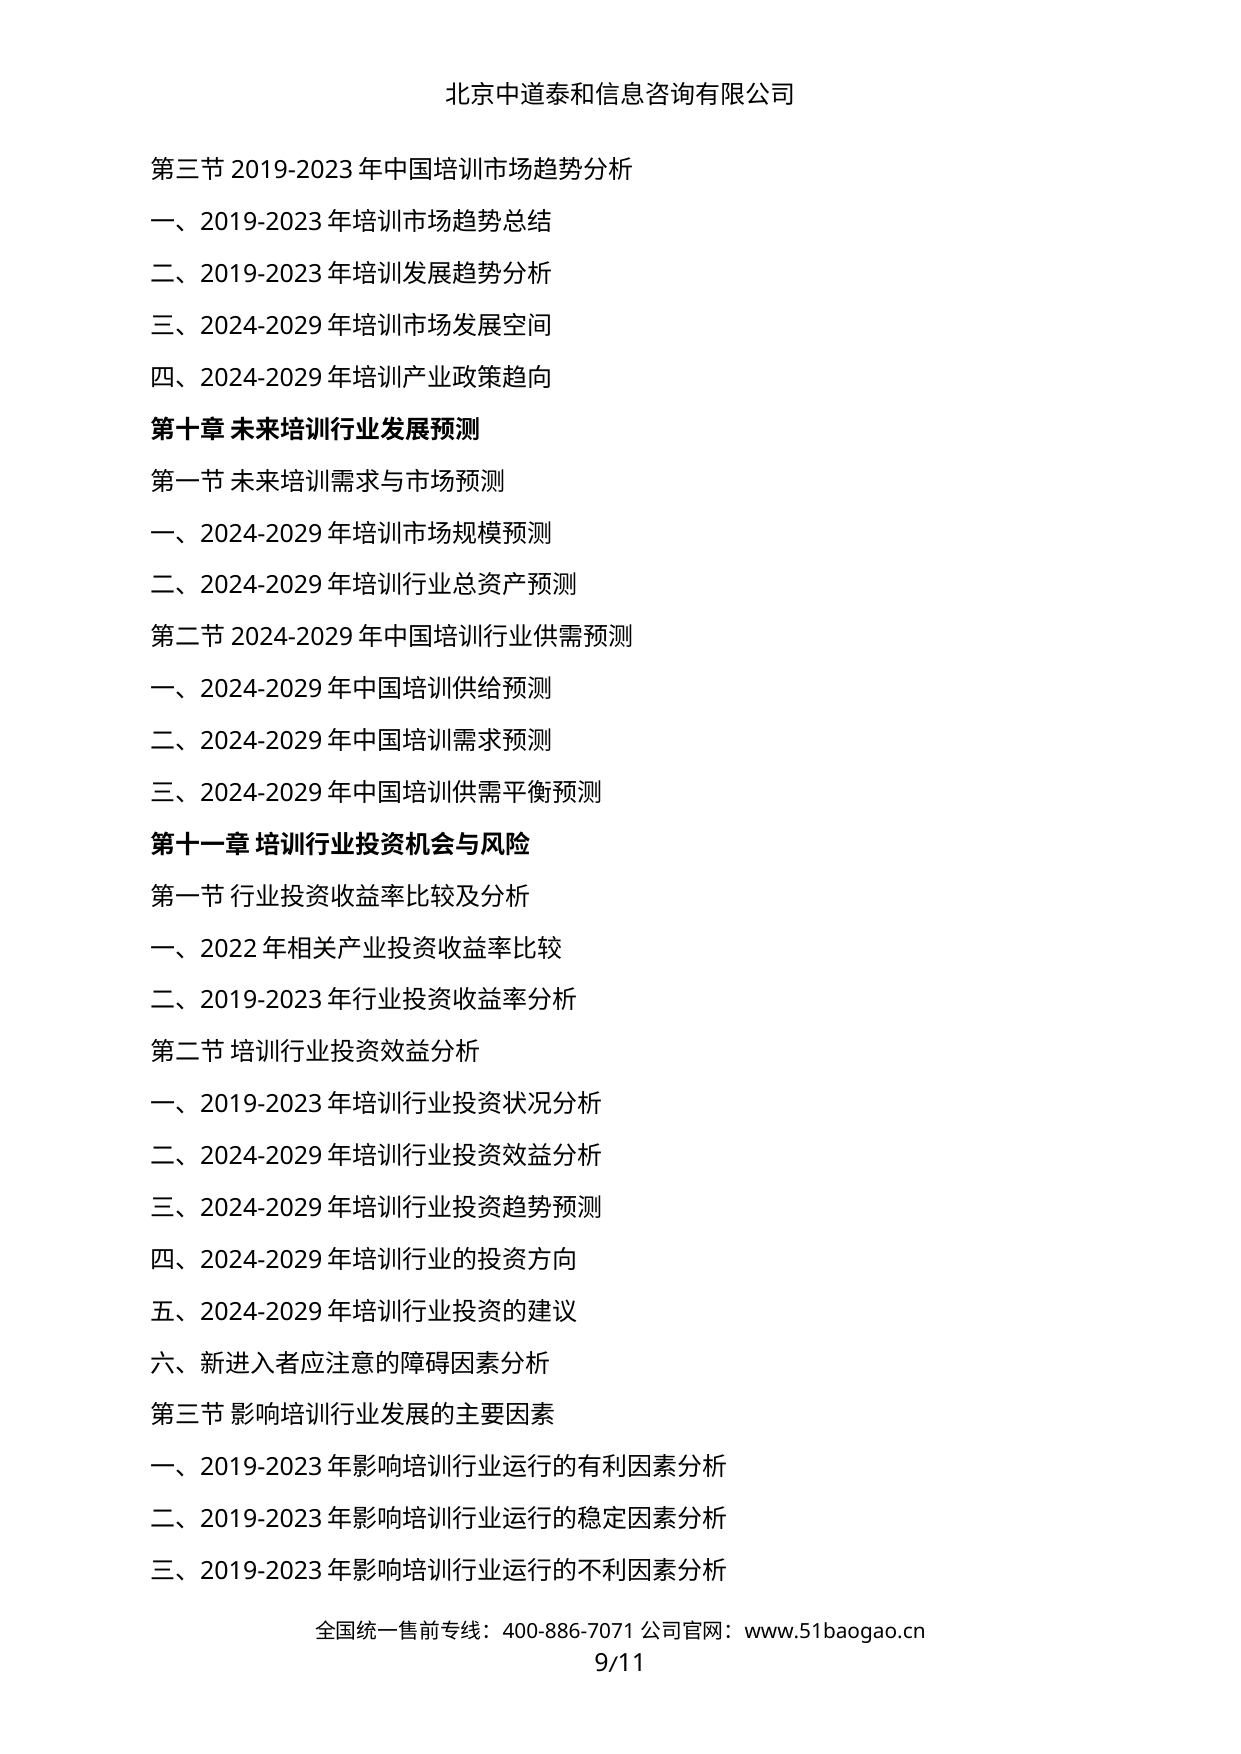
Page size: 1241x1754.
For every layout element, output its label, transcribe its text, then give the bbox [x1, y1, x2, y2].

text 三、2024-2029年培训市场发展空间 [150, 306, 1090, 342]
text 第二节 2024-2029年中国培训行业供需预测 [150, 617, 1090, 653]
text 三、2019-2023年影响培训行业运行的不利因素分析 [150, 1551, 1090, 1587]
text 一、2019-2023年培训行业投资状况分析 [150, 1084, 1090, 1120]
text 第三节 影响培训行业发展的主要因素 [150, 1395, 1090, 1431]
text 一、2024-2029年培训市场规模预测 [150, 513, 1090, 549]
text 二、2024-2029年培训行业总资产预测 [150, 565, 1090, 601]
text 三、2024-2029年中国培训供需平衡预测 [150, 772, 1090, 809]
text 第一节 未来培训需求与市场预测 [150, 461, 1090, 497]
text 第二节 培训行业投资效益分析 [150, 1032, 1090, 1068]
text 二、2019-2023年培训发展趋势分析 [150, 254, 1090, 290]
text 六、新进入者应注意的障碍因素分析 [150, 1343, 1090, 1379]
text 二、2024-2029年培训行业投资效益分析 [150, 1136, 1090, 1172]
text 四、2024-2029年培训行业的投资方向 [150, 1239, 1090, 1276]
text 一、2019-2023年影响培训行业运行的有利因素分析 [150, 1447, 1090, 1483]
text 二、2024-2029年中国培训需求预测 [150, 721, 1090, 757]
text 第一节 行业投资收益率比较及分析 [150, 876, 1090, 912]
text 一、2022年相关产业投资收益率比较 [150, 928, 1090, 964]
text 一、2019-2023年培训市场趋势总结 [150, 202, 1090, 238]
text 四、2024-2029年培训产业政策趋向 [150, 357, 1090, 394]
text 二、2019-2023年影响培训行业运行的稳定因素分析 [150, 1499, 1090, 1535]
text 五、2024-2029年培训行业投资的建议 [150, 1291, 1090, 1327]
text 第三节 2019-2023年中国培训市场趋势分析 [150, 150, 1090, 186]
text 三、2024-2029年培训行业投资趋势预测 [150, 1187, 1090, 1224]
text 第十一章 培训行业投资机会与风险 [150, 824, 1090, 861]
text 第十章 未来培训行业发展预测 [150, 409, 1090, 446]
text 一、2024-2029年中国培训供给预测 [150, 669, 1090, 705]
text 二、2019-2023年行业投资收益率分析 [150, 980, 1090, 1016]
